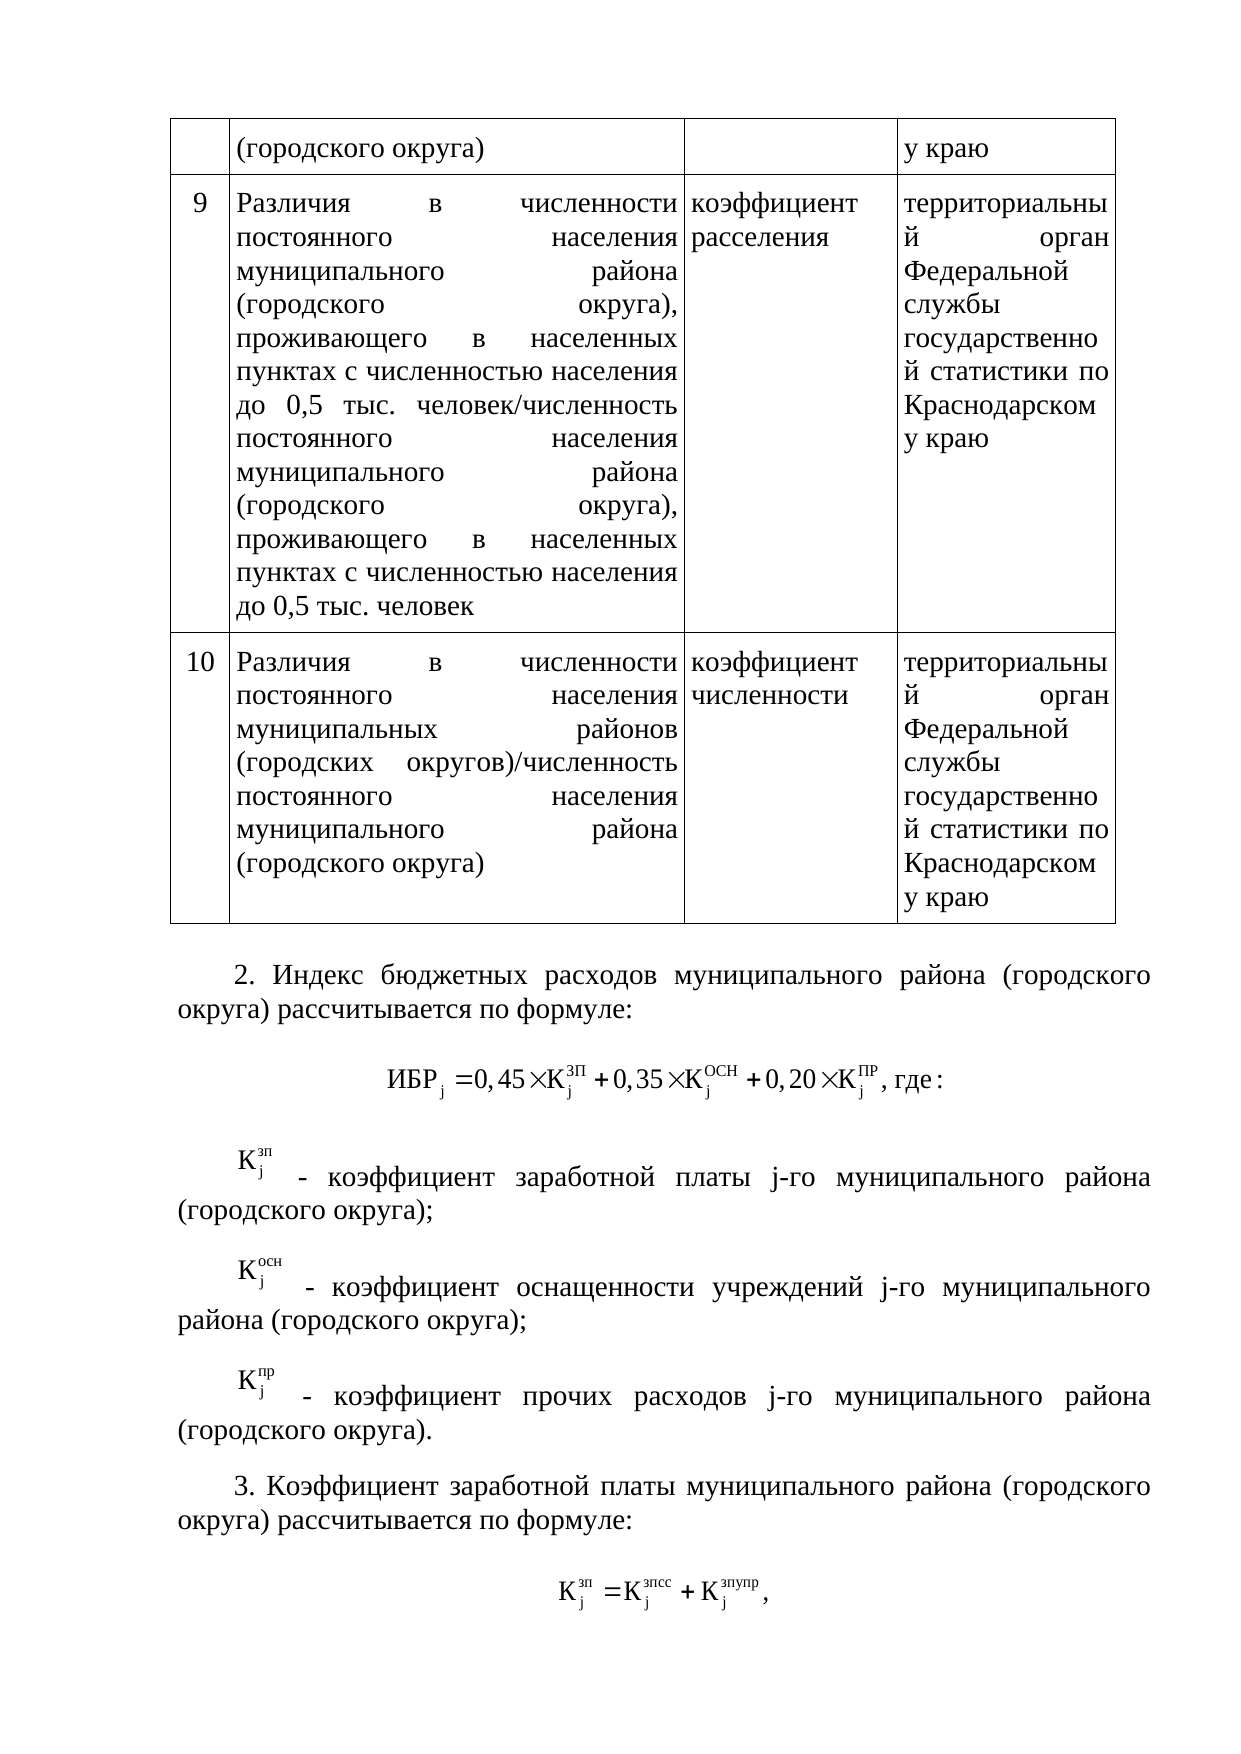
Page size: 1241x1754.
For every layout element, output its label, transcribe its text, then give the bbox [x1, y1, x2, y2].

table_cell 10 [171, 633, 229, 923]
text - коэффициент прочих расходов j-го муниципального района (городского округа). [177, 1359, 1152, 1446]
table_cell коэффициент численности [685, 633, 897, 923]
table_cell коэффициент расселения [685, 175, 897, 632]
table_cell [230, 119, 684, 174]
text 2. Индекс бюджетных расходов муниципального района (городского округа) рассчитывается по формуле: [177, 957, 1152, 1024]
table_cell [685, 119, 897, 174]
table_cell Различия в численности постоянного населения муниципального района (городского округа), проживающего в населенных пунктах с численностью населения до 0,5 тыс. человек/численность постоянного населения муниципального района (городского округа), проживающего в населенных пунктах с численностью населения до 0,5 тыс. человек [230, 175, 684, 632]
table_cell территориальный орган Федеральной службы государственной статистики по Краснодарскому краю [898, 633, 1115, 923]
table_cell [898, 119, 1115, 174]
table_cell 9 [171, 175, 229, 632]
table_cell территориальный орган Федеральной службы государственной статистики по Краснодарскому краю [898, 175, 1115, 632]
text 3. Коэффициент заработной платы муниципального района (городского округа) рассчитывается по формуле: [177, 1468, 1152, 1536]
text - коэффициент оснащенности учреждений j-го муниципального района (городского округа); [177, 1249, 1152, 1336]
table_cell Различия в численности постоянного населения муниципальных районов (городских округов)/численность постоянного населения муниципального района (городского округа) [230, 633, 684, 923]
text - коэффициент заработной платы j-го муниципального района (городского округа); [177, 1139, 1152, 1226]
table_cell 8 [171, 119, 229, 174]
